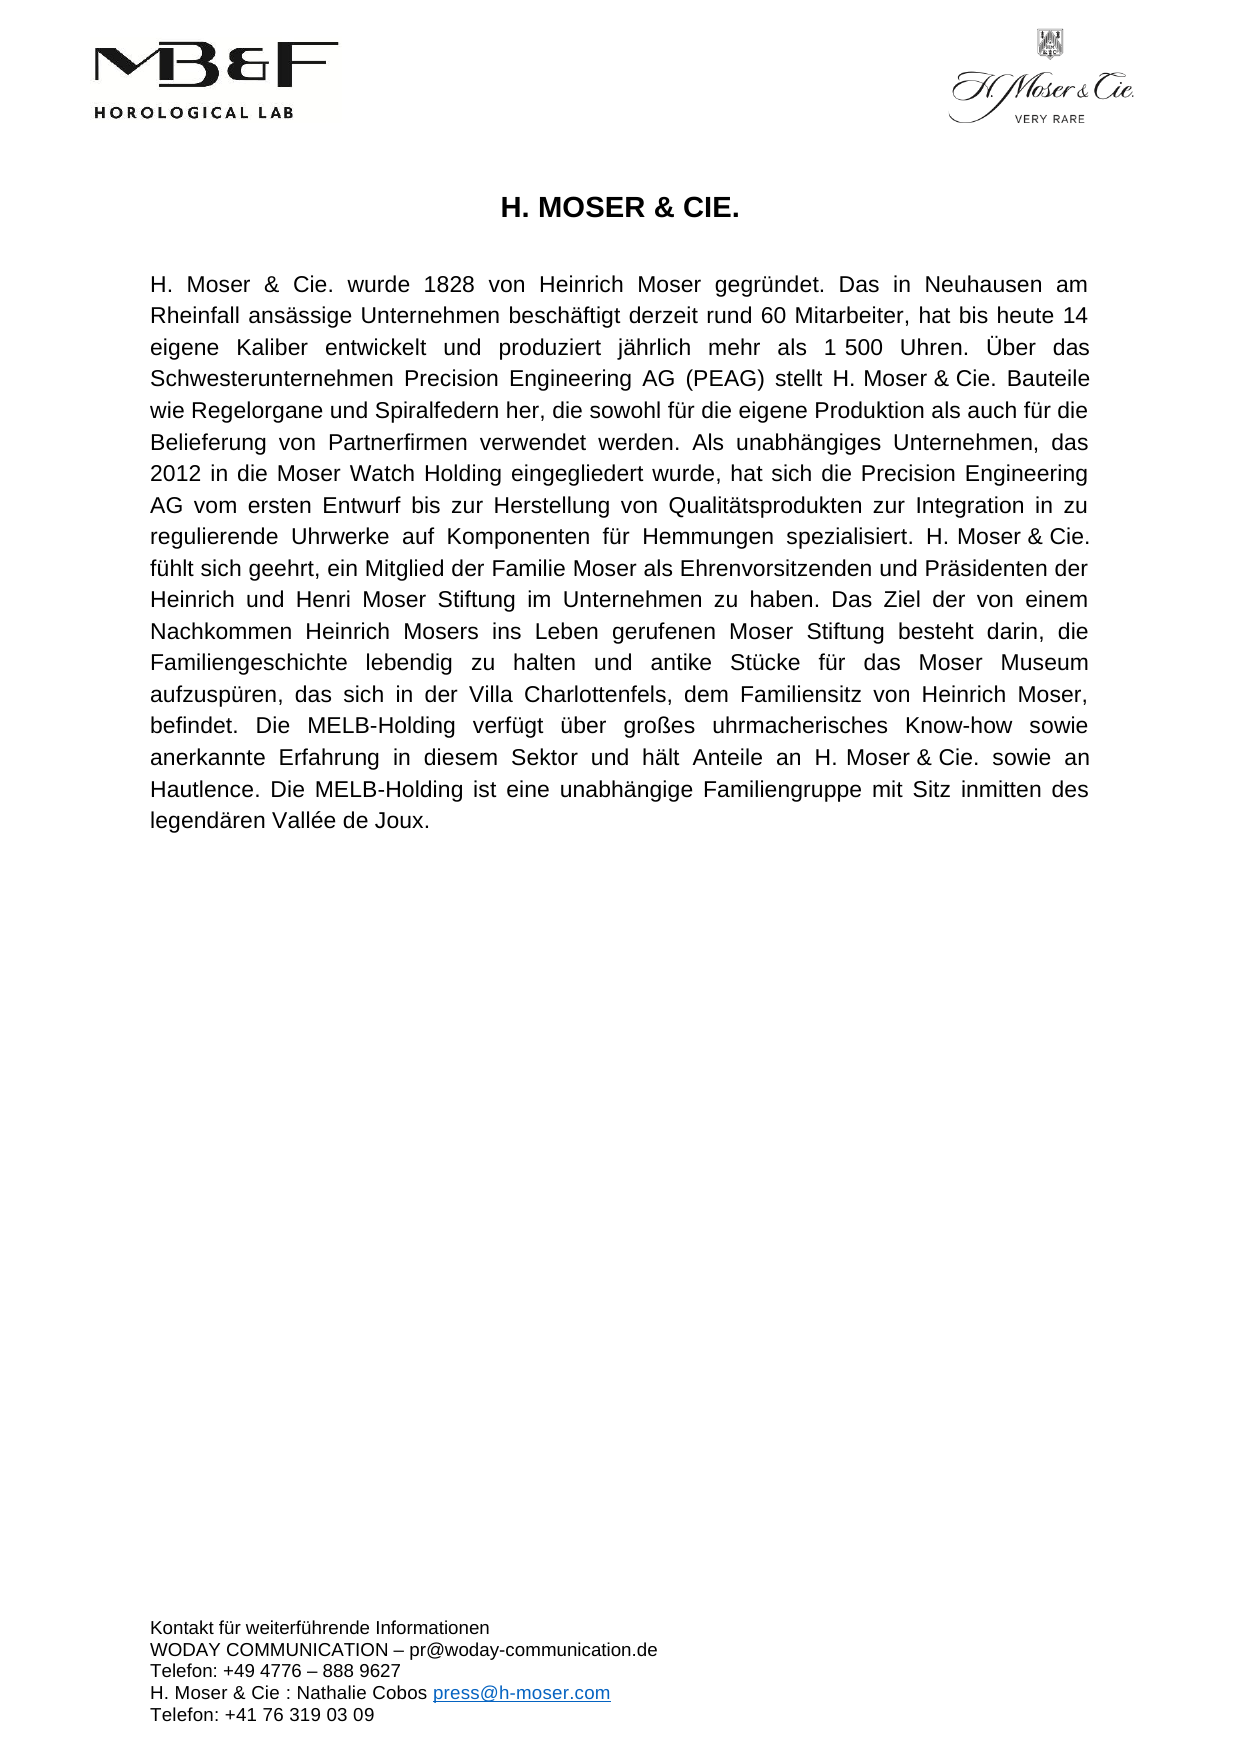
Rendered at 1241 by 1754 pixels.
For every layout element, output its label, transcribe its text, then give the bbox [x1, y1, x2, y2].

picture [90, 37, 343, 123]
text H. Moser & Cie. [150, 190, 1090, 224]
text H. Moser & Cie. wurde 1828 von Heinrich Moser gegründet. Das in Neuhausen am Rheinfall ansässige Unternehmen beschäftigt derzeit rund 60 Mitarbeiter, hat bis heute 14 eigene Kaliber entwickelt und produziert jährlich mehr als 1 500 Uhren. Über das Schwesterunternehmen Precision Engineering AG (PEAG) stellt H. Moser & Cie. Bauteile wie Regelorgane und Spiralfedern her, die sowohl für die eigene Produktion als auch für die Belieferung von Partnerfirmen verwendet werden. Als unabhängiges Unternehmen, das 2012 in die Moser Watch Holding eingegliedert wurde, hat sich die Precision Engineering AG vom ersten Entwurf bis zur Herstellung von Qualitätsprodukten zur Integration in zu regulierende Uhrwerke auf Komponenten für Hemmungen spezialisiert. H. Moser & Cie. fühlt sich geehrt, ein Mitglied der Familie Moser als Ehrenvorsitzenden und Präsidenten der Heinrich und Henri Moser Stiftung im Unternehmen zu haben. Das Ziel der von einem Nachkommen Heinrich Mosers ins Leben gerufenen Moser Stiftung besteht darin, die Familiengeschichte lebendig zu halten und antike Stücke für das Moser Museum aufzuspüren, das sich in der Villa Charlottenfels, dem Familiensitz von Heinrich Moser, befindet. Die MELB-Holding verfügt über großes uhrmacherisches Know-how sowie anerkannte Erfahrung in diesem Sektor und hält Anteile an H. Moser & Cie. sowie an Hautlence. Die MELB-Holding ist eine unabhängige Familiengruppe mit Sitz inmitten des legendären Vallée de Joux. [150, 271, 1090, 833]
